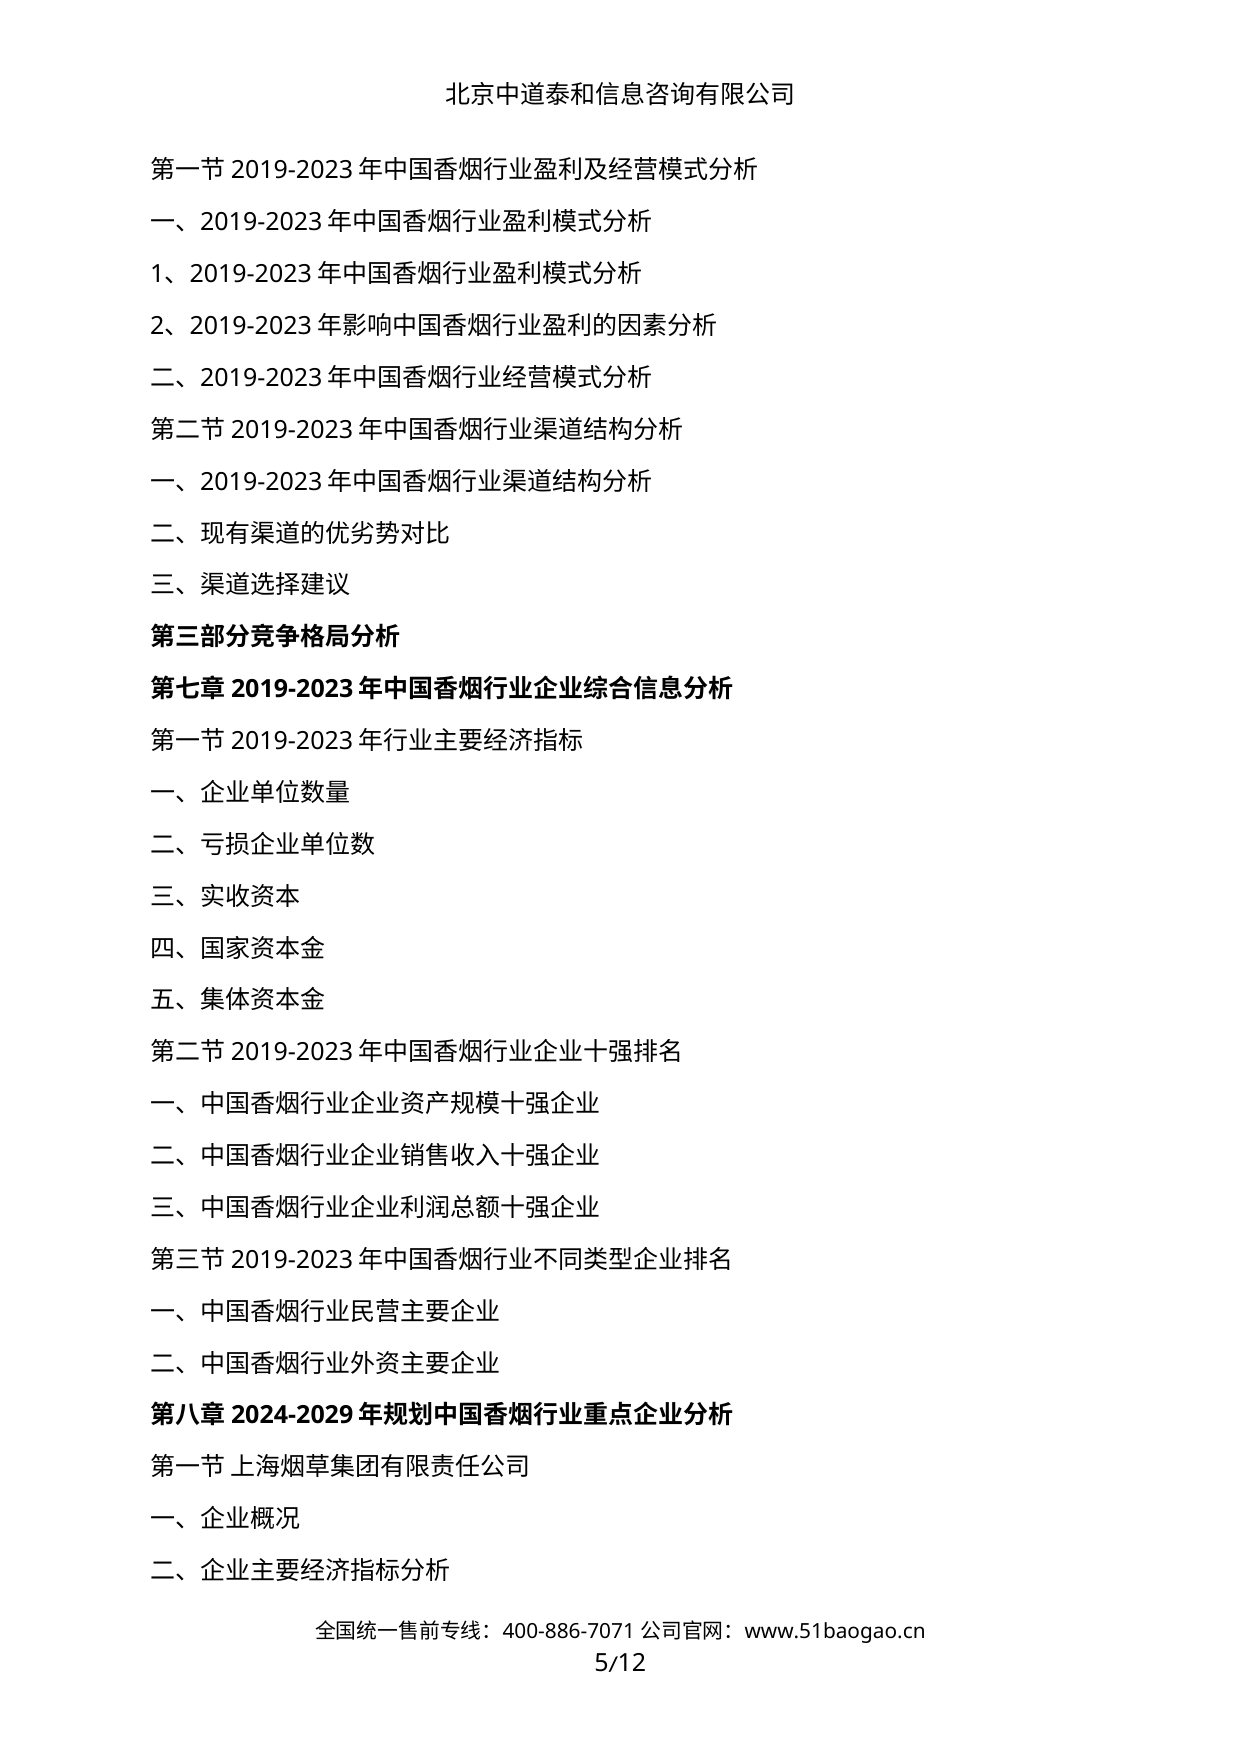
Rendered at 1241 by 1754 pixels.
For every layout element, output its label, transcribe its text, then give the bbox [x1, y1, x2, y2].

text 二、中国香烟行业企业销售收入十强企业 [150, 1136, 1090, 1172]
text 二、2019-2023年中国香烟行业经营模式分析 [150, 357, 1090, 394]
text 1、2019-2023年中国香烟行业盈利模式分析 [150, 254, 1090, 290]
text 一、2019-2023年中国香烟行业盈利模式分析 [150, 202, 1090, 238]
text 第二节 2019-2023年中国香烟行业企业十强排名 [150, 1032, 1090, 1068]
text 二、中国香烟行业外资主要企业 [150, 1343, 1090, 1379]
text 第八章 2024-2029年规划中国香烟行业重点企业分析 [150, 1395, 1090, 1431]
text 二、企业主要经济指标分析 [150, 1551, 1090, 1587]
text 一、企业概况 [150, 1499, 1090, 1535]
text 第三节 2019-2023年中国香烟行业不同类型企业排名 [150, 1239, 1090, 1276]
text 第七章 2019-2023年中国香烟行业企业综合信息分析 [150, 669, 1090, 705]
text 三、渠道选择建议 [150, 565, 1090, 601]
text 一、中国香烟行业民营主要企业 [150, 1291, 1090, 1327]
text 第二节 2019-2023年中国香烟行业渠道结构分析 [150, 409, 1090, 446]
text 五、集体资本金 [150, 980, 1090, 1016]
text 三、中国香烟行业企业利润总额十强企业 [150, 1187, 1090, 1224]
text 二、亏损企业单位数 [150, 824, 1090, 861]
text 第一节 2019-2023年中国香烟行业盈利及经营模式分析 [150, 150, 1090, 186]
text 一、企业单位数量 [150, 772, 1090, 809]
text 二、现有渠道的优劣势对比 [150, 513, 1090, 549]
text 第一节 2019-2023年行业主要经济指标 [150, 721, 1090, 757]
text 四、国家资本金 [150, 928, 1090, 964]
text 一、2019-2023年中国香烟行业渠道结构分析 [150, 461, 1090, 497]
text 第三部分竞争格局分析 [150, 617, 1090, 653]
text 第一节 上海烟草集团有限责任公司 [150, 1447, 1090, 1483]
text 三、实收资本 [150, 876, 1090, 912]
text 2、2019-2023年影响中国香烟行业盈利的因素分析 [150, 306, 1090, 342]
text 一、中国香烟行业企业资产规模十强企业 [150, 1084, 1090, 1120]
